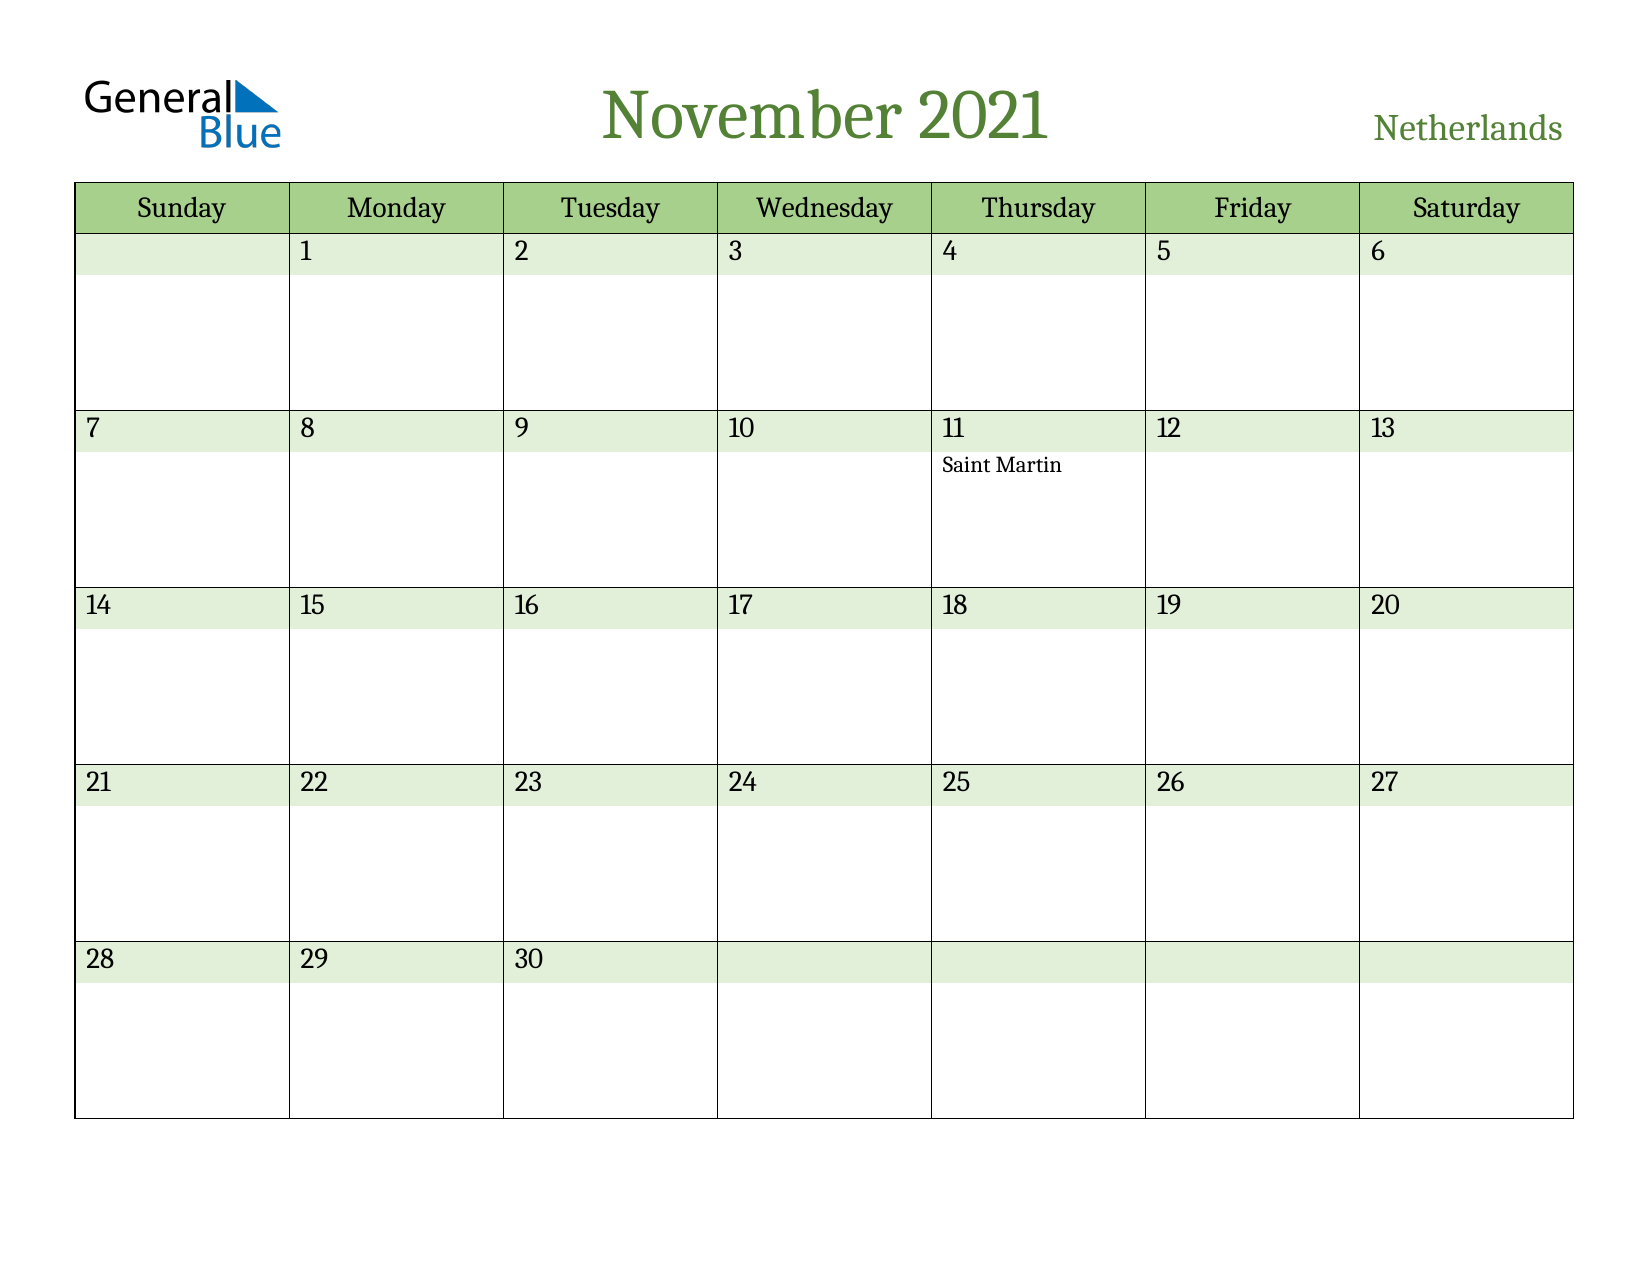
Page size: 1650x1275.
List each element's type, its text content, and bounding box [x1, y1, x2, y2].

table_cell [1360, 452, 1573, 587]
table_cell [76, 629, 289, 764]
table_cell 20 [1360, 588, 1573, 629]
table_cell 9 [504, 411, 717, 452]
table_cell 6 [1360, 234, 1573, 275]
table_cell [718, 806, 931, 941]
table_cell [504, 629, 717, 764]
table_cell 23 [504, 765, 717, 806]
table_header Netherlands [1146, 75, 1574, 182]
table_cell [718, 275, 931, 410]
table_cell 19 [1146, 588, 1359, 629]
table_cell [1360, 942, 1573, 983]
table_cell 13 [1360, 411, 1573, 452]
table_cell [1360, 275, 1573, 410]
table_cell [1146, 275, 1359, 410]
table_cell 27 [1360, 765, 1573, 806]
table_cell 16 [504, 588, 717, 629]
table_cell [76, 452, 289, 587]
table_cell 22 [290, 765, 503, 806]
table_cell [932, 806, 1145, 941]
table_cell [76, 234, 289, 275]
table_cell Thursday [932, 183, 1145, 233]
table_cell [1146, 942, 1359, 983]
table_cell 28 [76, 942, 289, 983]
table_cell [504, 452, 717, 587]
table_cell Monday [290, 183, 503, 233]
table_cell [932, 275, 1145, 410]
table_cell [1146, 629, 1359, 764]
table_cell 11 [932, 411, 1145, 452]
table_cell 25 [932, 765, 1145, 806]
table_cell 7 [76, 411, 289, 452]
table_cell 4 [932, 234, 1145, 275]
table_cell Saint Martin [932, 452, 1145, 587]
table_header November 2021 [503, 75, 1146, 182]
table_cell 18 [932, 588, 1145, 629]
table_cell [1360, 629, 1573, 764]
table_cell [1146, 806, 1359, 941]
table_cell [504, 275, 717, 410]
table_cell [932, 983, 1145, 1118]
table_cell 3 [718, 234, 931, 275]
table_cell Saturday [1360, 183, 1573, 233]
table_cell 5 [1146, 234, 1359, 275]
table_cell [76, 806, 289, 941]
table_cell [932, 942, 1145, 983]
table_cell [290, 806, 503, 941]
table_cell [932, 629, 1145, 764]
table_cell [290, 983, 503, 1118]
table_cell [718, 452, 931, 587]
table_cell [290, 275, 503, 410]
table_cell [718, 942, 931, 983]
table_cell [504, 983, 717, 1118]
table_cell [718, 629, 931, 764]
table_cell 10 [718, 411, 931, 452]
table_cell [1146, 452, 1359, 587]
table_cell 2 [504, 234, 717, 275]
picture [85, 80, 281, 148]
table_cell 12 [1146, 411, 1359, 452]
table_cell Friday [1146, 183, 1359, 233]
table_cell 17 [718, 588, 931, 629]
table_cell 24 [718, 765, 931, 806]
table_cell [1360, 806, 1573, 941]
table_cell [718, 983, 931, 1118]
table_cell Tuesday [504, 183, 717, 233]
table_cell [1146, 983, 1359, 1118]
table_cell [290, 629, 503, 764]
table_cell 29 [290, 942, 503, 983]
table_cell [290, 452, 503, 587]
table_cell 14 [76, 588, 289, 629]
table_header [75, 75, 503, 182]
table_cell 1 [290, 234, 503, 275]
table_cell Sunday [76, 183, 289, 233]
table_cell [76, 983, 289, 1118]
table_cell [1360, 983, 1573, 1118]
table_cell [76, 275, 289, 410]
table_cell 21 [76, 765, 289, 806]
table_cell 26 [1146, 765, 1359, 806]
table_cell 8 [290, 411, 503, 452]
table_cell Wednesday [718, 183, 931, 233]
table_cell 15 [290, 588, 503, 629]
table_cell [504, 806, 717, 941]
table_cell 30 [504, 942, 717, 983]
